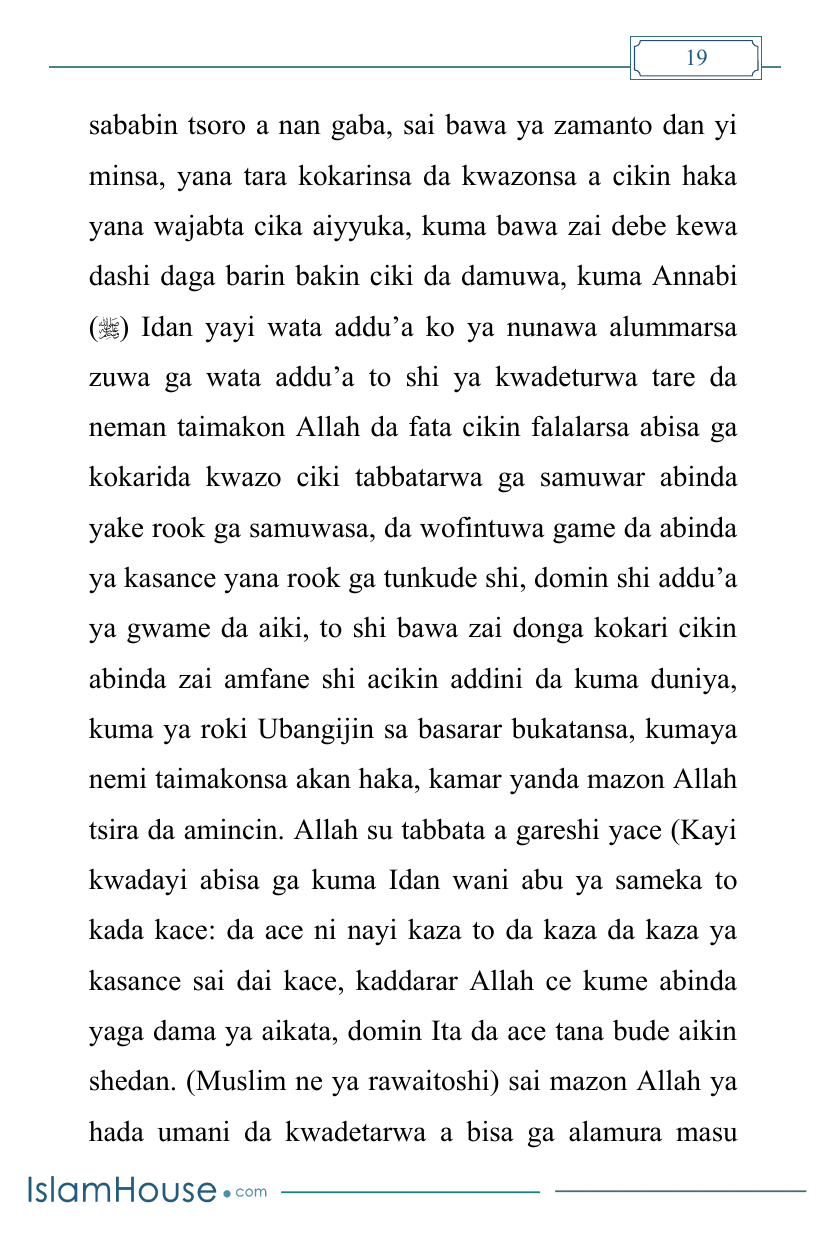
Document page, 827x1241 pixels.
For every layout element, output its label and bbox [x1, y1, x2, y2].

picture [548, 1170, 807, 1208]
text [89, 107, 738, 1147]
picture [20, 1171, 541, 1209]
